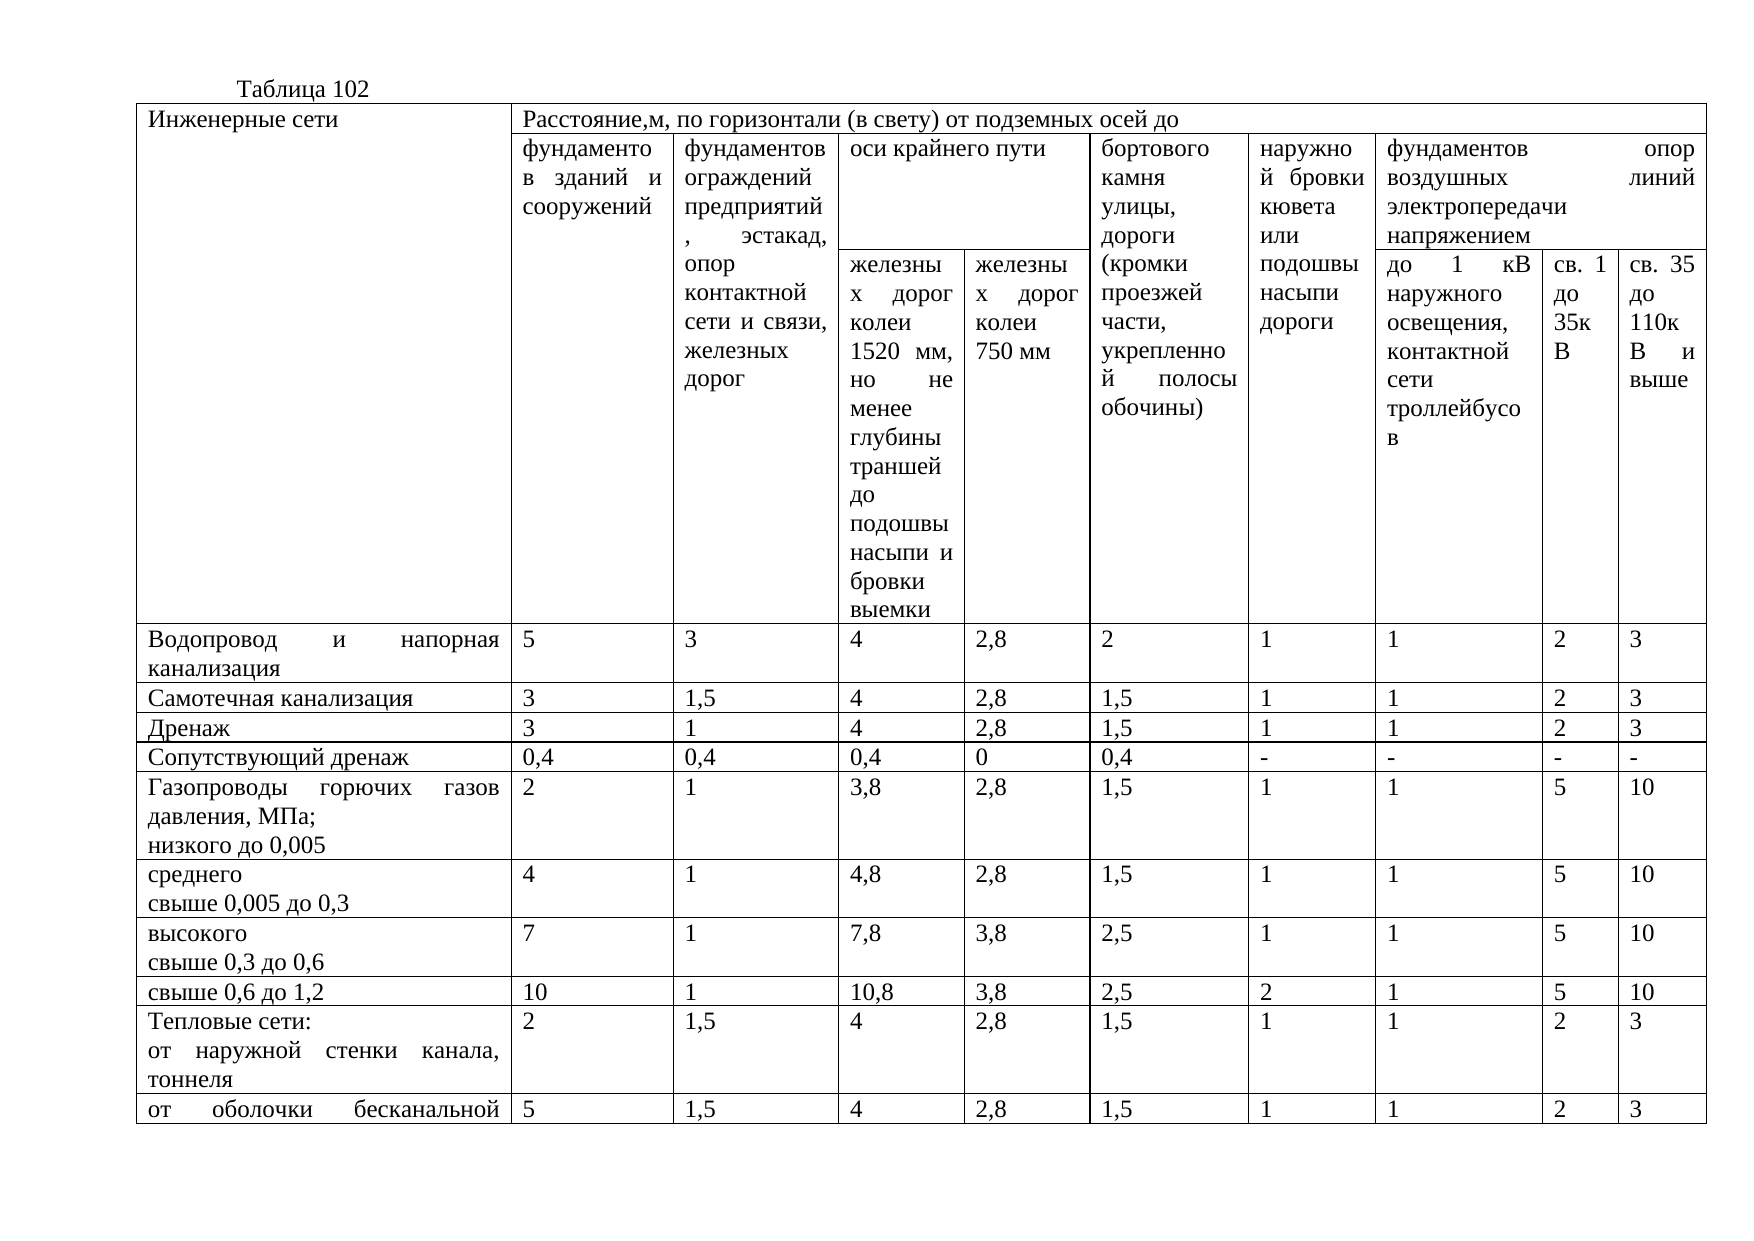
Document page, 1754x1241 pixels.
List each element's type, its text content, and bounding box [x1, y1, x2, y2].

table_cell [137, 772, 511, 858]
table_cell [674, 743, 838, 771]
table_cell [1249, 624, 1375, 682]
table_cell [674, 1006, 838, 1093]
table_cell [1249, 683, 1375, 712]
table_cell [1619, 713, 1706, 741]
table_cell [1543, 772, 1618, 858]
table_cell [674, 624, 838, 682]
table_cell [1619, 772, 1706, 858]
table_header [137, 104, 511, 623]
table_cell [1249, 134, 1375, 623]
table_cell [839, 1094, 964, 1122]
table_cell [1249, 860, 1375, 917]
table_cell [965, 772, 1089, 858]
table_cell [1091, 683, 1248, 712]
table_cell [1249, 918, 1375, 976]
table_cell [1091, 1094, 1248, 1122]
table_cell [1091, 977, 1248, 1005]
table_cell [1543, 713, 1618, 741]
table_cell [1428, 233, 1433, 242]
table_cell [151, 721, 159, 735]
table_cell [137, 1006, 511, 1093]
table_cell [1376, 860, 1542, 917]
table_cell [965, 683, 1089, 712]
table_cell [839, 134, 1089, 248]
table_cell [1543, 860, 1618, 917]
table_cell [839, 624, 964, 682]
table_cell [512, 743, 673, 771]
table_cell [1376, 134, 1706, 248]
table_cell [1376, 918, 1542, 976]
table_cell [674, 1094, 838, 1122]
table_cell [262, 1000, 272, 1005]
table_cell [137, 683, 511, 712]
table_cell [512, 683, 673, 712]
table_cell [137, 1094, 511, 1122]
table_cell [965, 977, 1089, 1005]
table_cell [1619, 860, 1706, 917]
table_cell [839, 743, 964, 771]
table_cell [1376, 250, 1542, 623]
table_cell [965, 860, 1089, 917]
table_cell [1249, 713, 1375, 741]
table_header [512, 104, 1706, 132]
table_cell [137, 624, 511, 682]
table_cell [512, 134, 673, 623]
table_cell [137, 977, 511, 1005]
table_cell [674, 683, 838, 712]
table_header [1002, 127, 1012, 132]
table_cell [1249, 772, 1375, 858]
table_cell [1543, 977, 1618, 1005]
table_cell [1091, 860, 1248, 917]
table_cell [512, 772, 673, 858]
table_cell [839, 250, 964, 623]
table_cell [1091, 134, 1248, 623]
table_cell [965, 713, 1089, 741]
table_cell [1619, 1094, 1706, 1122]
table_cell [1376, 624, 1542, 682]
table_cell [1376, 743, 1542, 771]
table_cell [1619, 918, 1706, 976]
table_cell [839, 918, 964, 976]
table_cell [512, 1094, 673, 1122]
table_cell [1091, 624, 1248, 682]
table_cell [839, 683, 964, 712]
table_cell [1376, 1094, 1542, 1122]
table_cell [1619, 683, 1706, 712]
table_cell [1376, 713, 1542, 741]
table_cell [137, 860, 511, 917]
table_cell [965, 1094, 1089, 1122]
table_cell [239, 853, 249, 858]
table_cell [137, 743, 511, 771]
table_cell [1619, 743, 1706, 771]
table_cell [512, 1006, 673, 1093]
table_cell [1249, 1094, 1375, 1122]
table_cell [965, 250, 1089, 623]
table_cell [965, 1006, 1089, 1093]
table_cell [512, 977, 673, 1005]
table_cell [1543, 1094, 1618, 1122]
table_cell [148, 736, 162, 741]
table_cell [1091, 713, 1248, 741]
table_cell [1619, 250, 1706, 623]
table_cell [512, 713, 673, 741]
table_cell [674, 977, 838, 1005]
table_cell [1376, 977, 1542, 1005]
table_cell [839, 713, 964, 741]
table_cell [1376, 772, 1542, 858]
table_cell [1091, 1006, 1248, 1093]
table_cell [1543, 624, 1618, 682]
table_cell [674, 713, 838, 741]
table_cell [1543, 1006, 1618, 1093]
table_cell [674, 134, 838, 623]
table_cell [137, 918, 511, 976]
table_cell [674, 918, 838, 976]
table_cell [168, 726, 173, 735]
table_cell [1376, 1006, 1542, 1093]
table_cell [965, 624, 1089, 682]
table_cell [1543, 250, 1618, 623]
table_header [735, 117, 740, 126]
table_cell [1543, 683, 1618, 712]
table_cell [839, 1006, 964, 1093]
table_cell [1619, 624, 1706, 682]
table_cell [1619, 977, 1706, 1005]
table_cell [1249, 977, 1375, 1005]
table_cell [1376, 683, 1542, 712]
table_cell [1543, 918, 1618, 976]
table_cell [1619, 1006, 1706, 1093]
text Таблица 102 [148, 74, 1695, 103]
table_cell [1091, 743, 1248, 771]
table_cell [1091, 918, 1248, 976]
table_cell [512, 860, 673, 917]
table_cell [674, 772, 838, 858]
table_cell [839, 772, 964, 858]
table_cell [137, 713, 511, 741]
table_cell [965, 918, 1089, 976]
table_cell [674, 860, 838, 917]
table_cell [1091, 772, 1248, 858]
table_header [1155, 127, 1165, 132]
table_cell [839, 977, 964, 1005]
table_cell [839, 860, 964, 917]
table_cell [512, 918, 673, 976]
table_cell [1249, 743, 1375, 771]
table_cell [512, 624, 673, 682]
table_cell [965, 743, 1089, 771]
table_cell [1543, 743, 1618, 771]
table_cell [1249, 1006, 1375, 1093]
